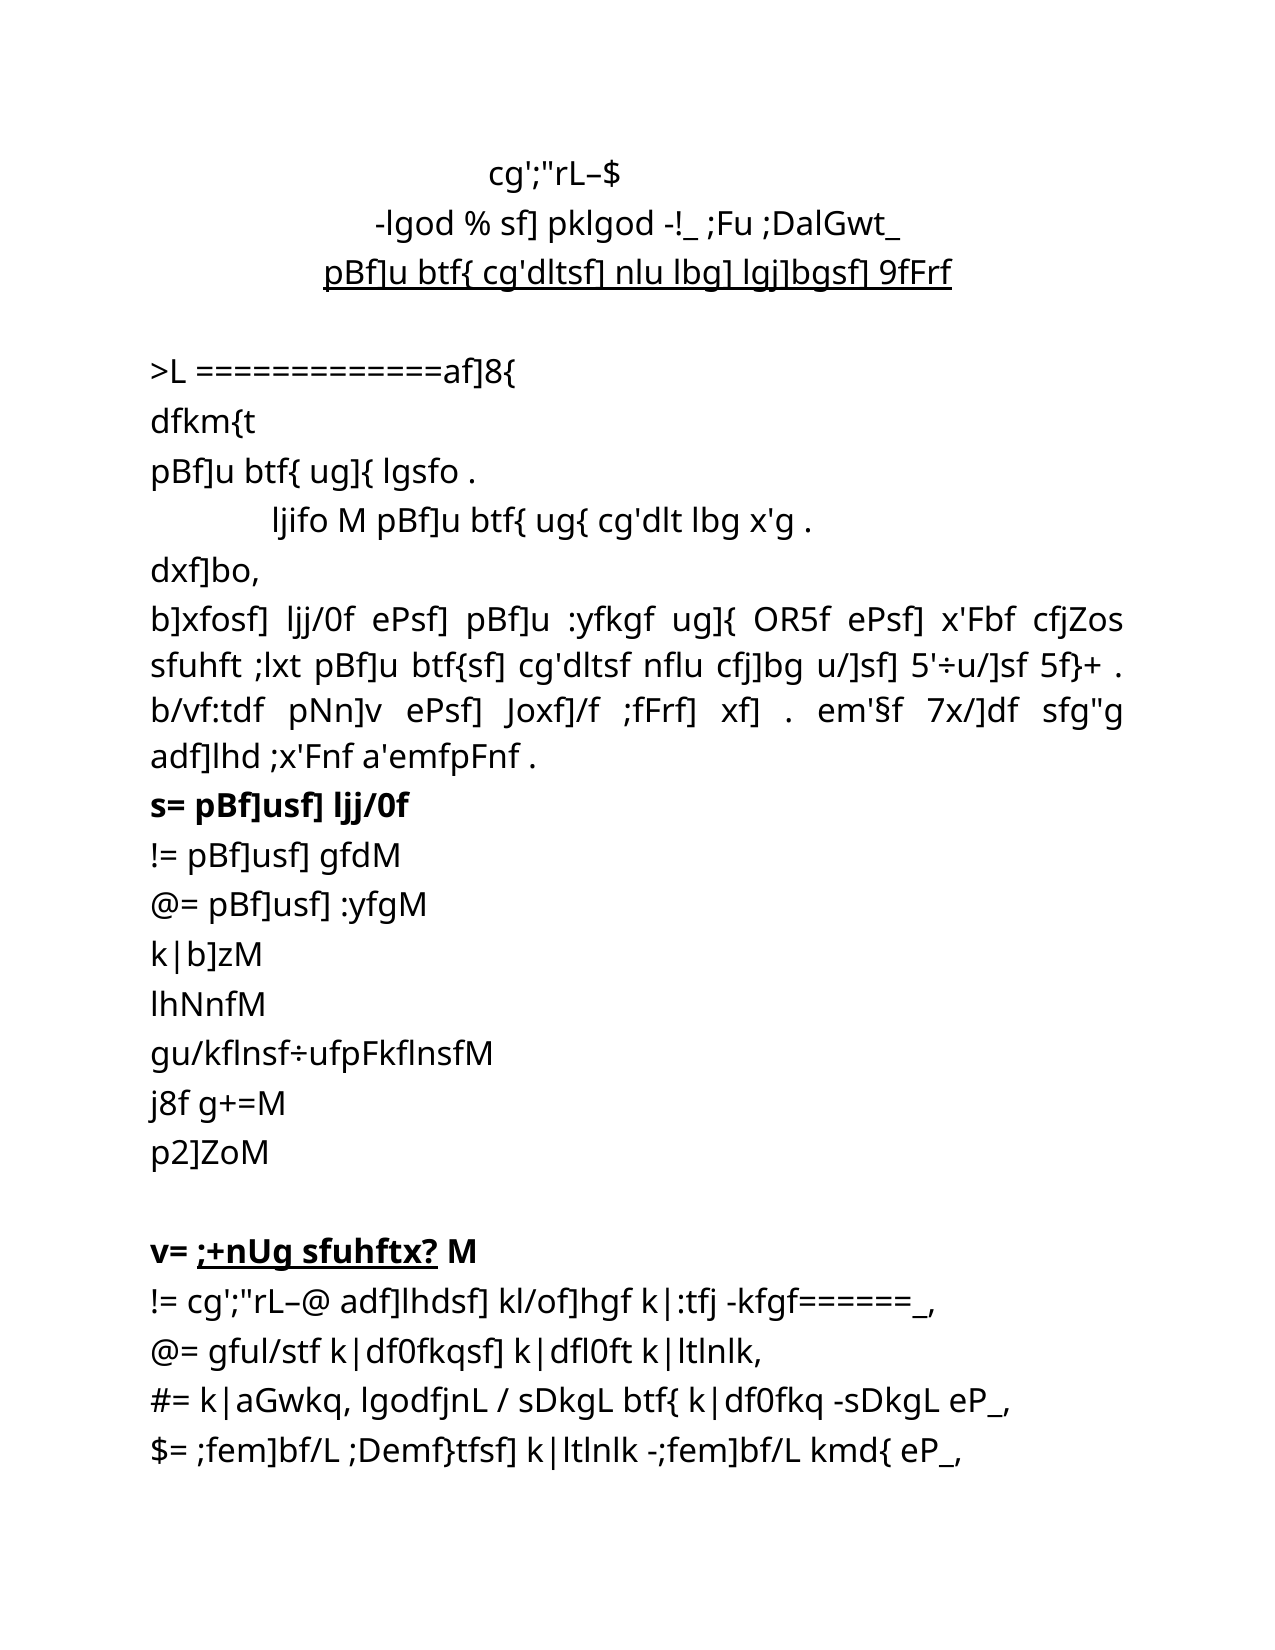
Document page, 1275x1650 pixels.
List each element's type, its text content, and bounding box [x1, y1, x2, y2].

text dfkm{t [150, 398, 1125, 443]
text #= k|aGwkq, lgodfjnL / sDkgL btf{ k|df0fkq -sDkgL eP_, [150, 1377, 1125, 1422]
text j8f g+=M [150, 1079, 1125, 1125]
text gu/kflnsf÷ufpFkflnsfM [150, 1030, 1125, 1075]
text cg';"rL–$ [150, 150, 1125, 195]
text s= pBf]usf] ljj/0f [150, 782, 1125, 827]
text v= ;+nUg sfuhftx? M [150, 1228, 1125, 1274]
text != cg';"rL–@ adf]lhdsf] kl/of]hgf k|:tfj -kfgf======_, [150, 1278, 1125, 1323]
text k|b]zM [150, 931, 1125, 976]
text pBf]u btf{ ug]{ lgsfo . [150, 447, 1125, 493]
text @= pBf]usf] :yfgM [150, 881, 1125, 927]
text dxf]bo, [150, 547, 1125, 592]
text p2]ZoM [150, 1129, 1125, 1174]
text $= ;fem]bf/L ;Demf}tfsf] k|ltlnlk -;fem]bf/L kmd{ eP_, [150, 1427, 1125, 1472]
text lhNnfM [150, 980, 1125, 1026]
text pBf]u btf{ cg'dltsf] nlu lbg] lgj]bgsf] 9fFrf [150, 249, 1125, 294]
text @= gful/stf k|df0fkqsf] k|dfl0ft k|ltlnlk, [150, 1327, 1125, 1373]
text ljifo M pBf]u btf{ ug{ cg'dlt lbg x'g . [150, 497, 1125, 542]
text >L =============af]8{ [150, 348, 1125, 394]
text b]xfosf] ljj/0f ePsf] pBf]u :yfkgf ug]{ OR5f ePsf] x'Fbf cfjZos sfuhft ;lxt pBf]u btf{sf] cg'dltsf nflu cfj]bg u/]sf] 5'÷u/]sf 5f}+ . b/vf:tdf pNn]v ePsf] Joxf]/f ;fFrf] xf] . em'§f 7x/]df sfg"g adf]lhd ;x'Fnf a'emfpFnf . [150, 596, 1125, 778]
text -lgod % sf] pklgod -!_ ;Fu ;DalGwt_ [150, 199, 1125, 245]
text != pBf]usf] gfdM [150, 832, 1125, 877]
